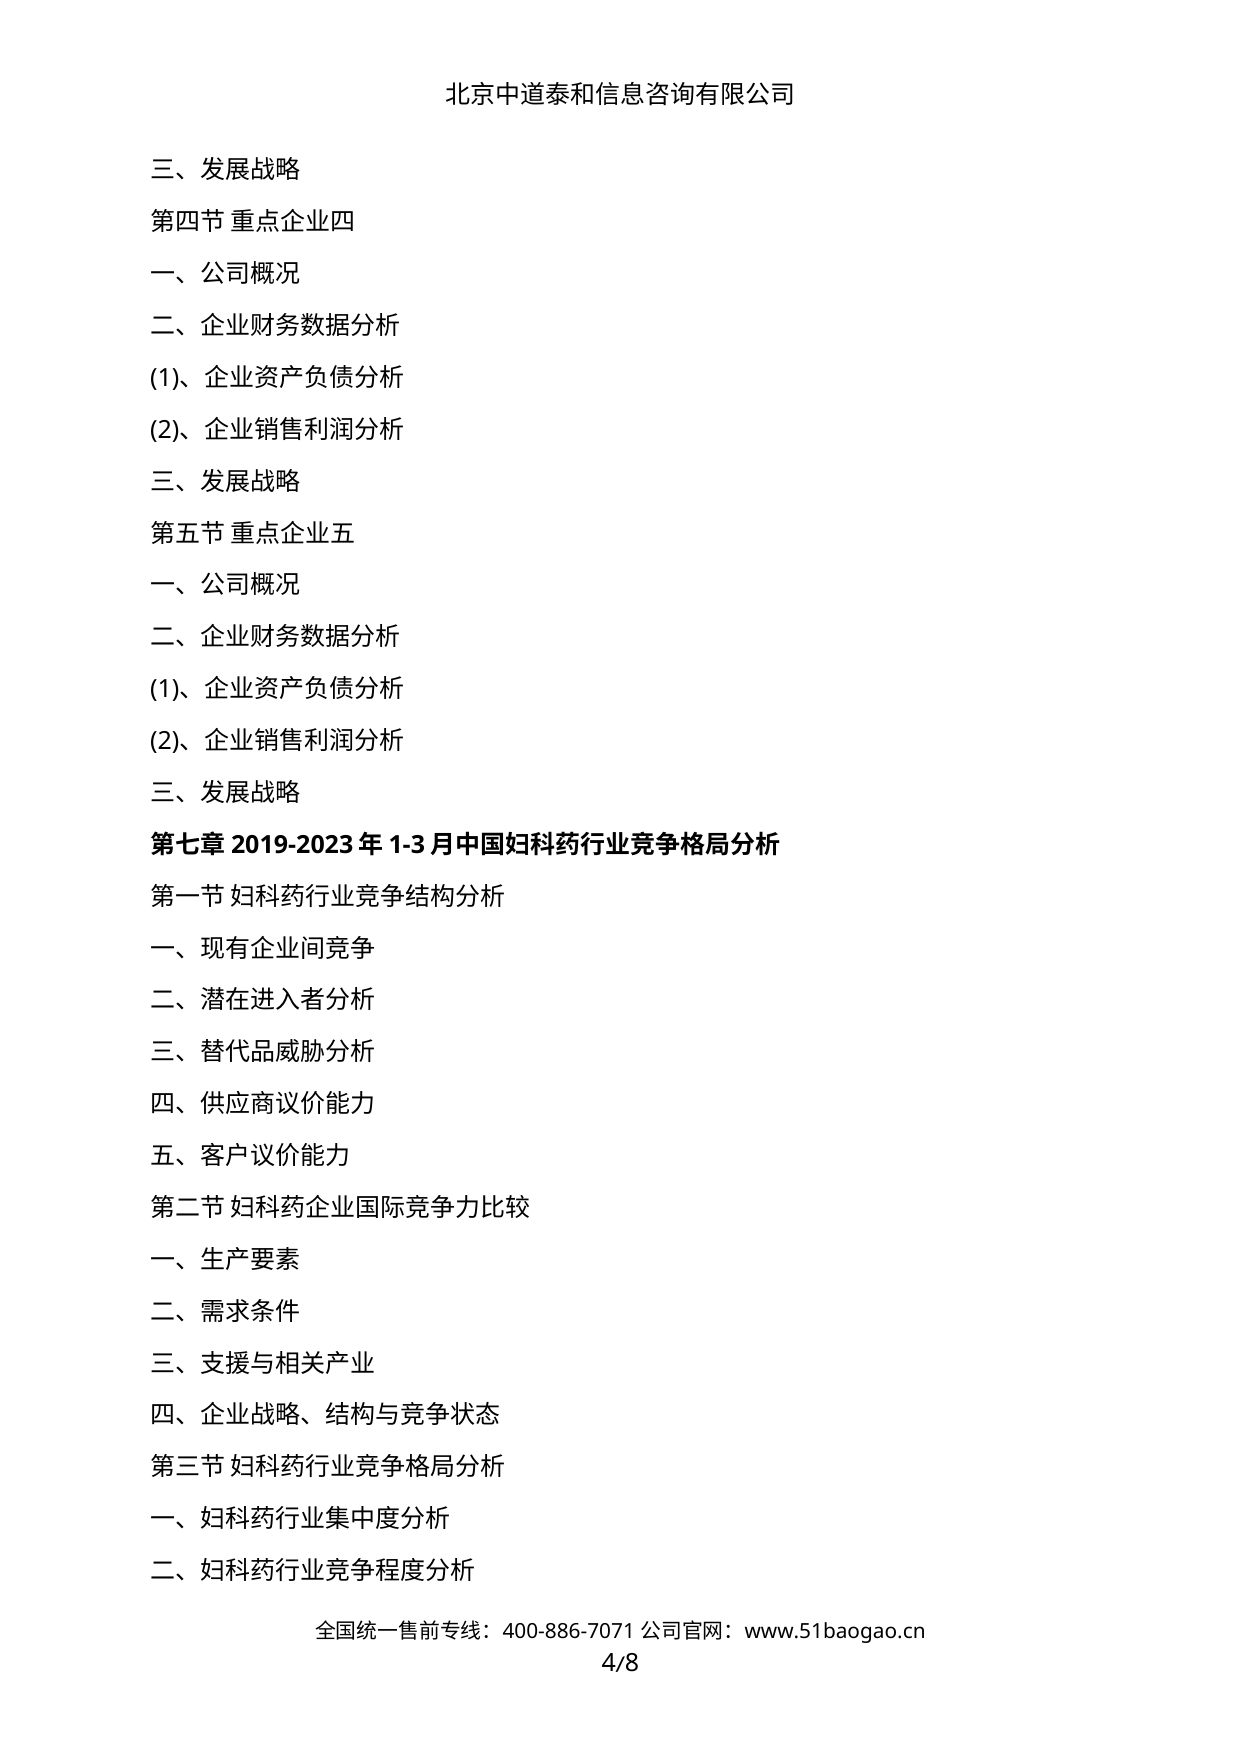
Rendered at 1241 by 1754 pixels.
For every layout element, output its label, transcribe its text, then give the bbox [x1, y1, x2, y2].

text 第一节 妇科药行业竞争结构分析 [150, 876, 1090, 912]
text 三、替代品威胁分析 [150, 1032, 1090, 1068]
text 二、企业财务数据分析 [150, 306, 1090, 342]
text 一、公司概况 [150, 254, 1090, 290]
text 三、支援与相关产业 [150, 1343, 1090, 1379]
text 三、发展战略 [150, 150, 1090, 186]
text 二、妇科药行业竞争程度分析 [150, 1551, 1090, 1587]
text 第四节 重点企业四 [150, 202, 1090, 238]
text 第三节 妇科药行业竞争格局分析 [150, 1447, 1090, 1483]
text 四、供应商议价能力 [150, 1084, 1090, 1120]
text 二、潜在进入者分析 [150, 980, 1090, 1016]
text (2)、企业销售利润分析 [150, 409, 1090, 446]
text (1)、企业资产负债分析 [150, 669, 1090, 705]
text 第七章 2019-2023年1-3月中国妇科药行业竞争格局分析 [150, 824, 1090, 861]
text 一、公司概况 [150, 565, 1090, 601]
text 五、客户议价能力 [150, 1136, 1090, 1172]
text (1)、企业资产负债分析 [150, 357, 1090, 394]
text 三、发展战略 [150, 461, 1090, 497]
text 二、企业财务数据分析 [150, 617, 1090, 653]
text 二、需求条件 [150, 1291, 1090, 1327]
text 第五节 重点企业五 [150, 513, 1090, 549]
text 三、发展战略 [150, 772, 1090, 809]
text 四、企业战略、结构与竞争状态 [150, 1395, 1090, 1431]
text 一、生产要素 [150, 1239, 1090, 1276]
text (2)、企业销售利润分析 [150, 721, 1090, 757]
text 一、妇科药行业集中度分析 [150, 1499, 1090, 1535]
text 第二节 妇科药企业国际竞争力比较 [150, 1187, 1090, 1224]
text 一、现有企业间竞争 [150, 928, 1090, 964]
